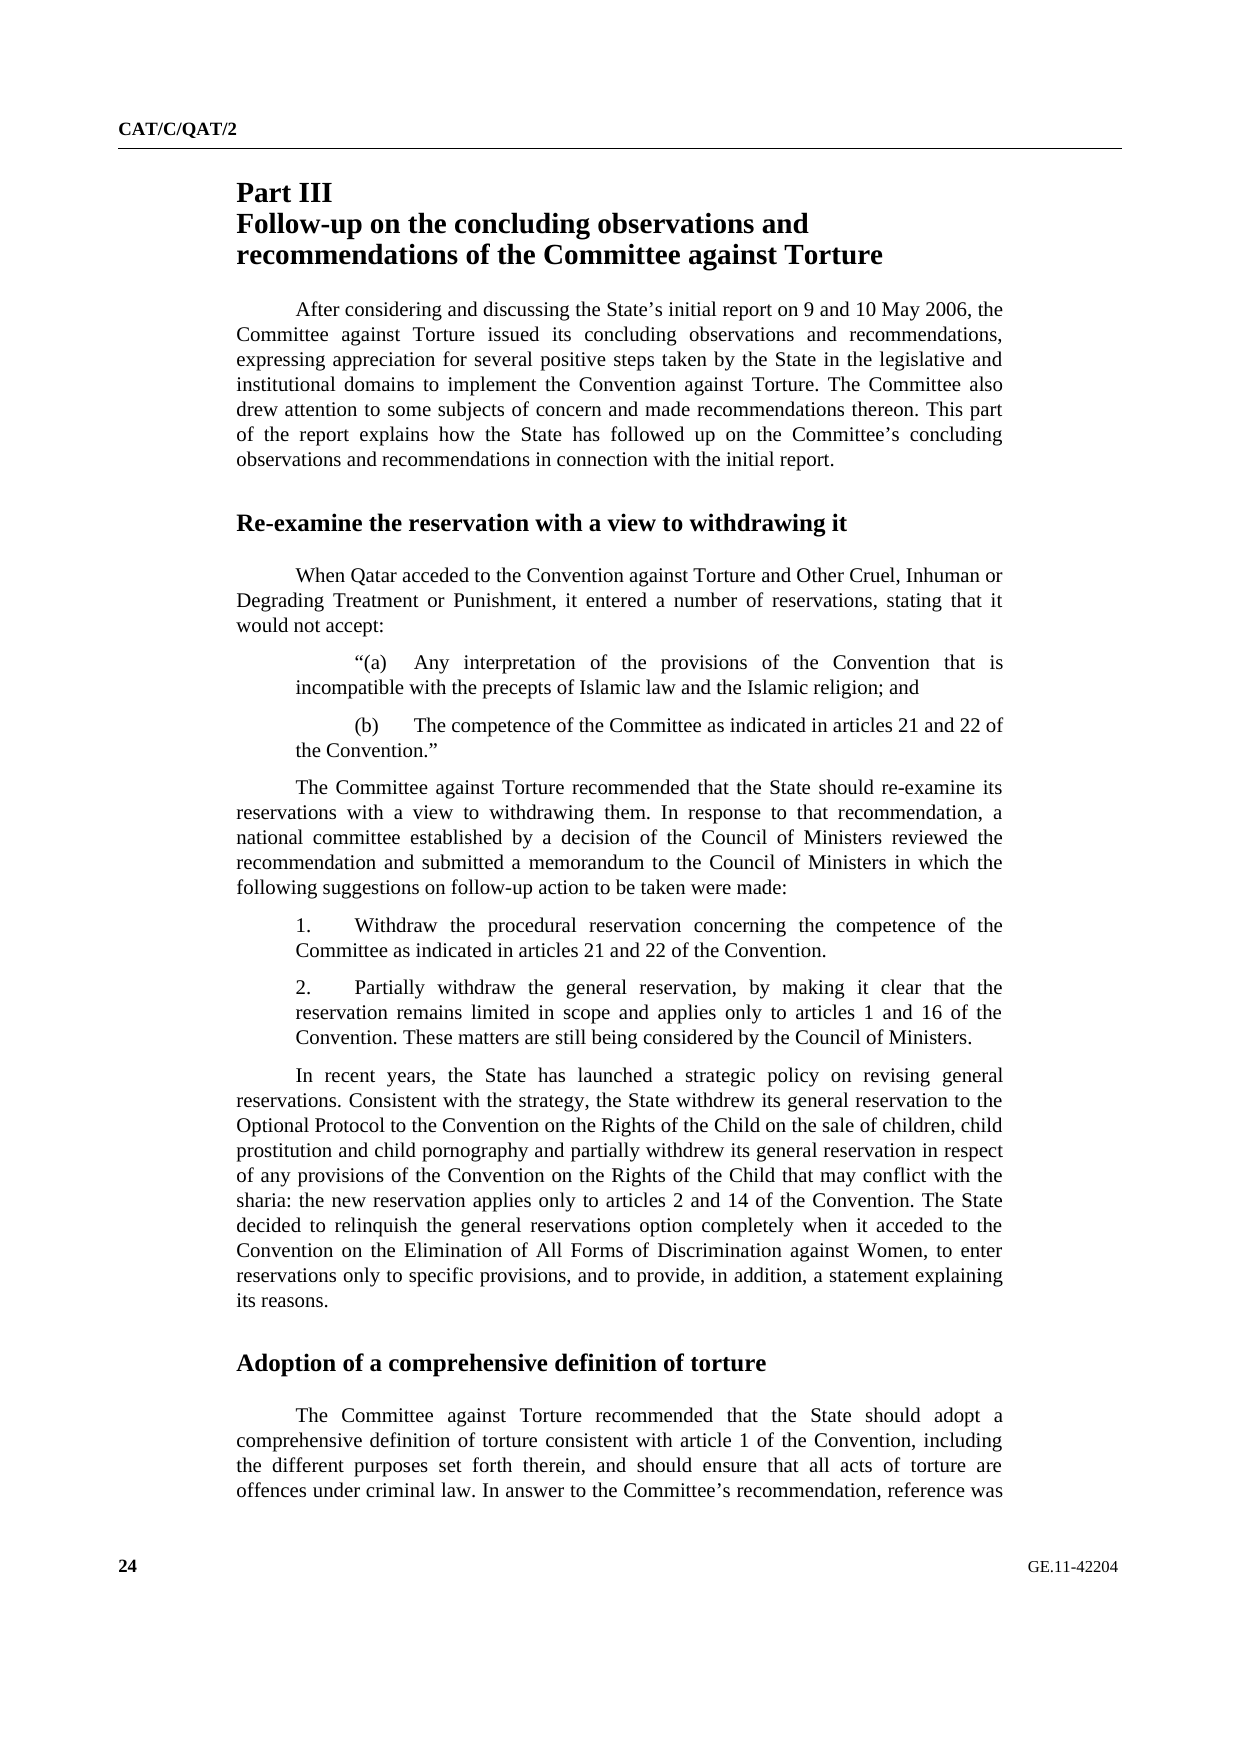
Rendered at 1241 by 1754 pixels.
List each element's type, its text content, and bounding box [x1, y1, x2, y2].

text (b) The competence of the Committee as indicated in articles 21 and 22 of the Convention.” [295, 712, 1004, 762]
text Part III Follow-up on the concluding observations and recommendations of the Committee against Torture [118, 177, 1004, 271]
text “(a) Any interpretation of the provisions of the Convention that is incompatible with the precepts of Islamic law and the Islamic religion; and [295, 649, 1004, 699]
text Adoption of a comprehensive definition of torture [118, 1349, 1004, 1377]
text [236, 1402, 1004, 1502]
text When Qatar acceded to the Convention against Torture and Other Cruel, Inhuman or Degrading Treatment or Punishment, it entered a number of reservations, stating that it would not accept: [236, 562, 1004, 637]
text In recent years, the State has launched a strategic policy on revising general reservations. Consistent with the strategy, the State withdrew its general reservation to the Optional Protocol to the Convention on the Rights of the Child on the sale of children, child prostitution and child pornography and partially withdrew its general reservation in respect of any provisions of the Convention on the Rights of the Child that may conflict with the sharia: the new reservation applies only to articles 2 and 14 of the Convention. The State decided to relinquish the general reservations option completely when it acceded to the Convention on the Elimination of All Forms of Discrimination against Women, to enter reservations only to specific provisions, and to provide, in addition, a statement explaining its reasons. [236, 1062, 1004, 1312]
text The Committee against Torture recommended that the State should re-examine its reservations with a view to withdrawing them. In response to that recommendation, a national committee established by a decision of the Council of Ministers reviewed the recommendation and submitted a memorandum to the Council of Ministers in which the following suggestions on follow-up action to be taken were made: [236, 774, 1004, 899]
text 1. Withdraw the procedural reservation concerning the competence of the Committee as indicated in articles 21 and 22 of the Convention. [295, 912, 1004, 962]
text 2. Partially withdraw the general reservation, by making it clear that the reservation remains limited in scope and applies only to articles 1 and 16 of the Convention. These matters are still being considered by the Council of Ministers. [295, 974, 1004, 1049]
text Re-examine the reservation with a view to withdrawing it [118, 508, 1004, 537]
text After considering and discussing the State’s initial report on 9 and 10 May 2006, the Committee against Torture issued its concluding observations and recommendations, expressing appreciation for several positive steps taken by the State in the legislative and institutional domains to implement the Convention against Torture. The Committee also drew attention to some subjects of concern and made recommendations thereon. This part of the report explains how the State has followed up on the Committee’s concluding observations and recommendations in connection with the initial report. [236, 296, 1004, 471]
